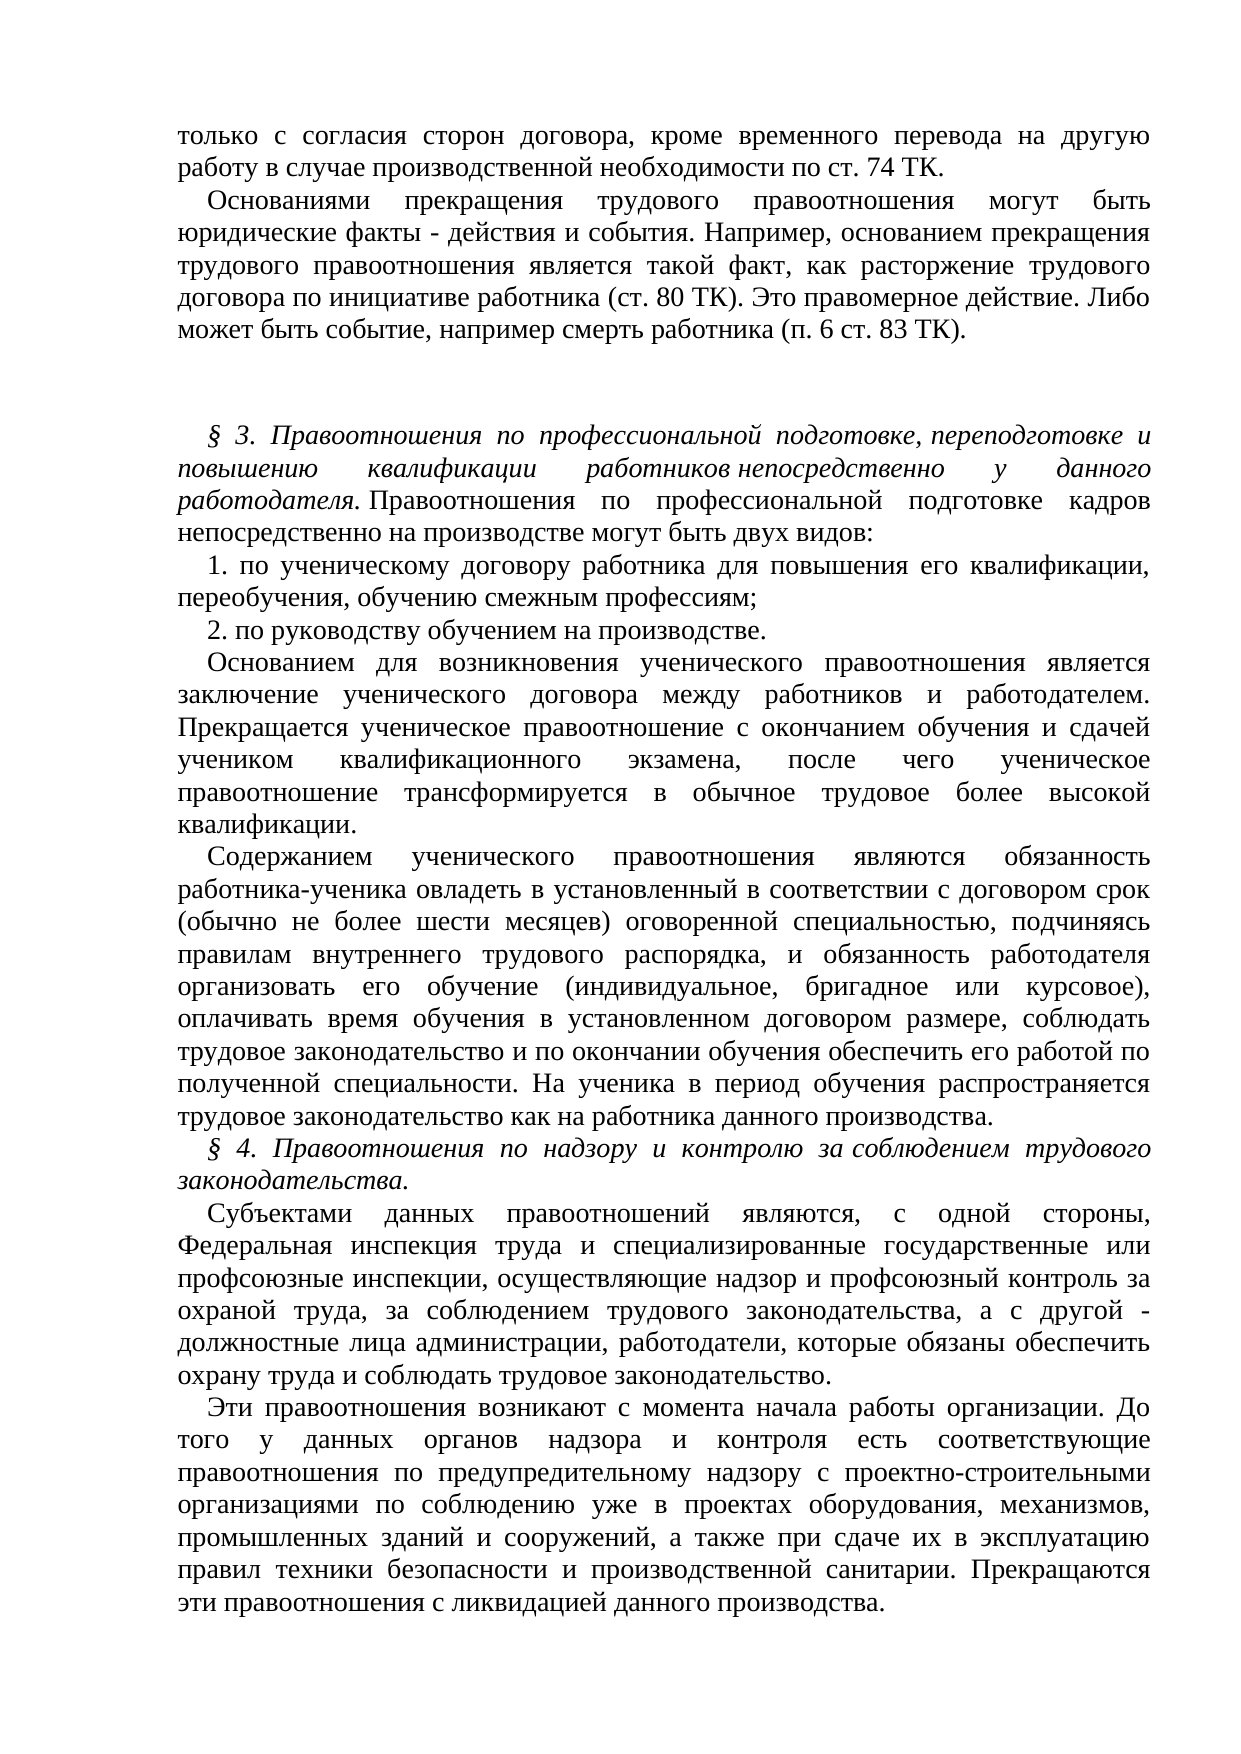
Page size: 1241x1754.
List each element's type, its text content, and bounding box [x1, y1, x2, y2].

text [177, 118, 1152, 183]
text Основаниями прекращения трудового правоотношения могут быть юридические факты - действия и события. Например, основанием прекращения трудового правоотношения является такой факт, как расторжение трудового договора по инициативе работника (ст. 80 ТК). Это правомерное действие. Либо может быть событие, например смерть работника (п. 6 ст. 83 ТК). [177, 183, 1152, 345]
text Основанием для возникновения ученического правоотношения является заключение ученического договора между работников и работодателем. Прекращается ученическое правоотношение с окончанием обучения и сдачей учеником квалификационного экзамена, после чего ученическое правоотношение трансформируется в обычное трудовое более высокой квалификации. [177, 645, 1152, 839]
text 2. по руководству обучением на производстве. [177, 613, 1152, 645]
text Субъектами данных правоотношений являются, с одной стороны, Федеральная инспекция труда и специализированные государственные или профсоюзные инспекции, осуществляющие надзор и профсоюзный контроль за охраной труда, за соблюдением трудового законодательства, а с другой - должностные лица администрации, работодатели, которые обязаны обеспечить охрану труда и соблюдать трудовое законодательство. [177, 1196, 1152, 1390]
text Эти правоотношения возникают с момента начала работы организации. До того у данных органов надзора и контроля есть соответствующие правоотношения по предупредительному надзору с проектно-строительными организациями по соблюдению уже в проектах оборудования, механизмов, промышленных зданий и сооружений, а также при сдаче их в эксплуатацию правил техники безопасности и производственной санитарии. Прекращаются эти правоотношения с ликвидацией данного производства. [177, 1390, 1152, 1617]
text § 3. Правоотношения по профессиональной подготовке, переподготовке и повышению квалификации работников непосредственно у данного работодателя. Правоотношения по профессиональной подготовке кадров непосредственно на производстве могут быть двух видов: [177, 418, 1152, 548]
text 1. по ученическому договору работника для повышения его квалификации, переобучения, обучению смежным профессиям; [177, 548, 1152, 613]
text § 4. Правоотношения по надзору и контролю за соблюдением трудового законодательства. [177, 1131, 1152, 1196]
text Содержанием ученического правоотношения являются обязанность работника-ученика овладеть в установленный в соответствии с договором срок (обычно не более шести месяцев) оговоренной специальностью, подчиняясь правилам внутреннего трудового распорядка, и обязанность работодателя организовать его обучение (индивидуальное, бригадное или курсовое), оплачивать время обучения в установленном договором размере, соблюдать трудовое законодательство и по окончании обучения обеспечить его работой по полученной специальности. На ученика в период обучения распространяется трудовое законодательство как на работника данного производства. [177, 839, 1152, 1131]
